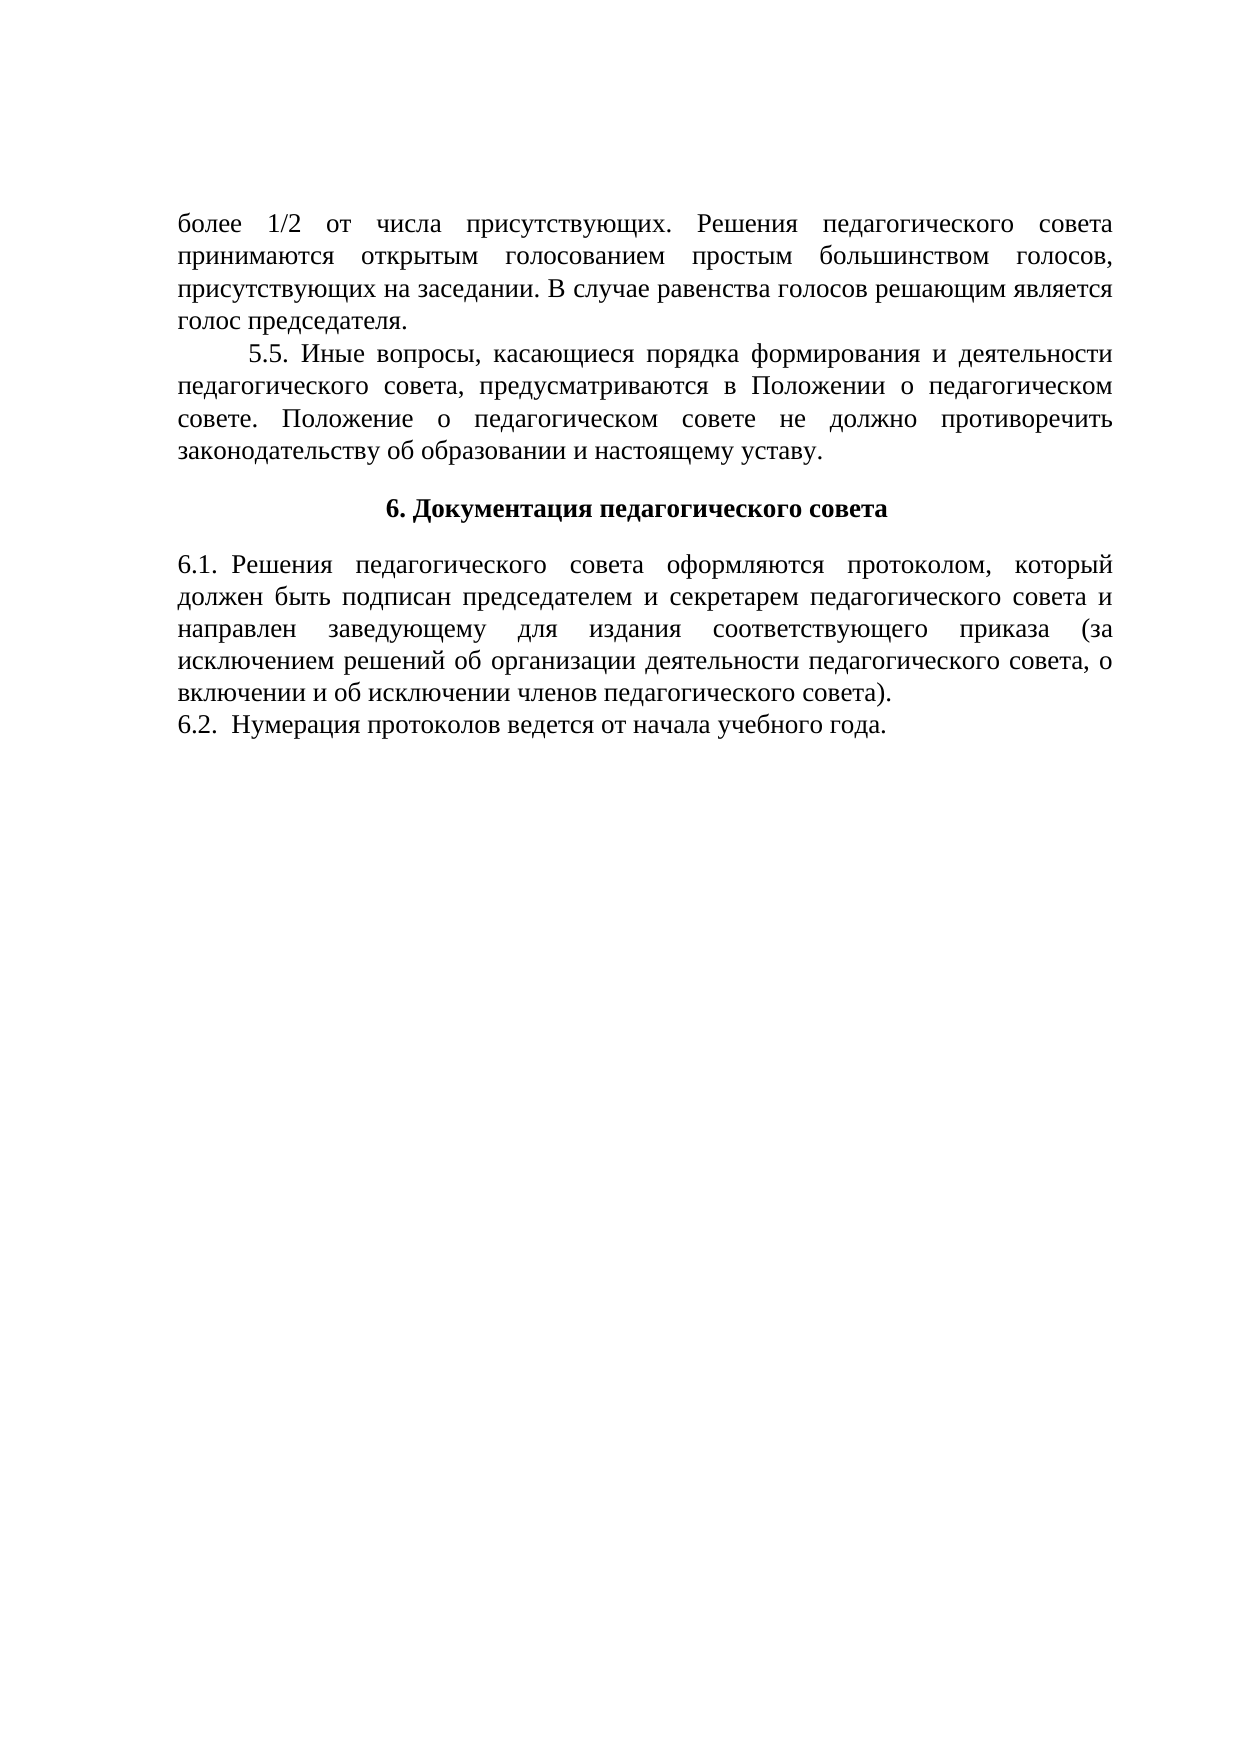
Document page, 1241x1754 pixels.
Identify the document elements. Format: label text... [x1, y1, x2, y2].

list Нумерация протоколов ведется от начала учебного года. [177, 708, 1114, 740]
text более 1/2 от числа присутствующих. Решения педагогического совета принимаются открытым голосованием простым большинством голосов, присутствующих на заседании. В случае равенства голосов решающим является голос председателя. [177, 206, 1114, 336]
text 5.5. Иные вопросы, касающиеся порядка формирования и деятельности педагогического совета, предусматриваются в Положении о педагогическом совете. Положение о педагогическом совете не должно противоречить законодательству об образовании и настоящему уставу. [177, 336, 1114, 466]
list Решения педагогического совета оформляются протоколом, который должен быть подписан председателем и секретарем педагогического совета и направлен заведующему для издания соответствующего приказа (за исключением решений об организации деятельности педагогического совета, о включении и об исключении членов педагогического совета). [177, 548, 1114, 708]
text 6. Документация педагогического совета [386, 496, 1114, 523]
